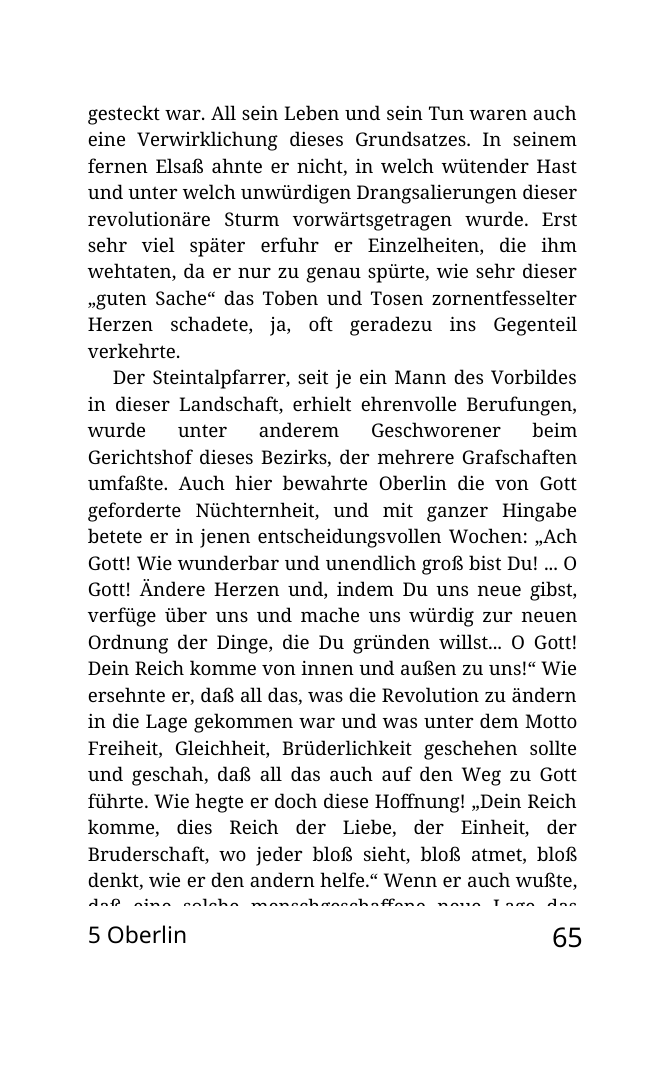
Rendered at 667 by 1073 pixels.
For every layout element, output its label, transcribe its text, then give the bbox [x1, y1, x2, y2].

text 65 [552, 926, 583, 953]
text Der Steintalpfarrer, seit je ein Mann des Vorbildes in dieser Landschaft, erhielt ehrenvolle Berufungen, wurde unter anderem Geschworener beim Gerichtshof dieses Bezirks, der mehrere Grafschaften umfaßte. Auch hier bewahrte Oberlin die von Gott geforderte Nüchternheit, und mit ganzer Hingabe betete er in jenen entscheidungsvollen Wochen: „Ach Gott! Wie wunderbar und unendlich groß bist Du! ... O Gott! Ändere Herzen und, indem Du uns neue gibst, verfüge über uns und mache uns würdig zur neuen Ordnung der Dinge, die Du gründen willst... O Gott! Dein Reich komme von innen und außen zu uns!“ Wie ersehnte er, daß all das, was die Revolution zu ändern in die Lage gekommen war und was unter dem Motto Freiheit, Gleichheit, Brüderlichkeit geschehen sollte und geschah, daß all das auch auf den Weg zu Gott führte. Wie hegte er doch diese Hoffnung! „Dein Reich komme, dies Reich der Liebe, der Einheit, der Bruderschaft, wo jeder bloß sieht, bloß atmet, bloß denkt, wie er den andern helfe.“ Wenn er auch wußte, daß eine solche menschgeschaffene neue Lage das Reich Gottes nie bringen kann, so wünschte und [88, 363, 578, 906]
text gesteckt war. All sein Leben und sein Tun waren auch eine Verwirklichung dieses Grundsatzes. In seinem fernen Elsaß ahnte er nicht, in welch wütender Hast und unter welch unwürdigen Drangsalierungen dieser revolutionäre Sturm vorwärtsgetragen wurde. Erst sehr viel später erfuhr er Einzelheiten, die ihm wehtaten, da er nur zu genau spürte, wie sehr dieser „guten Sache“ das Toben und Tosen zornentfesselter Herzen schadete, ja, oft geradezu ins Gegenteil verkehrte. [88, 99, 578, 363]
text 5 Oberlin [88, 925, 187, 948]
